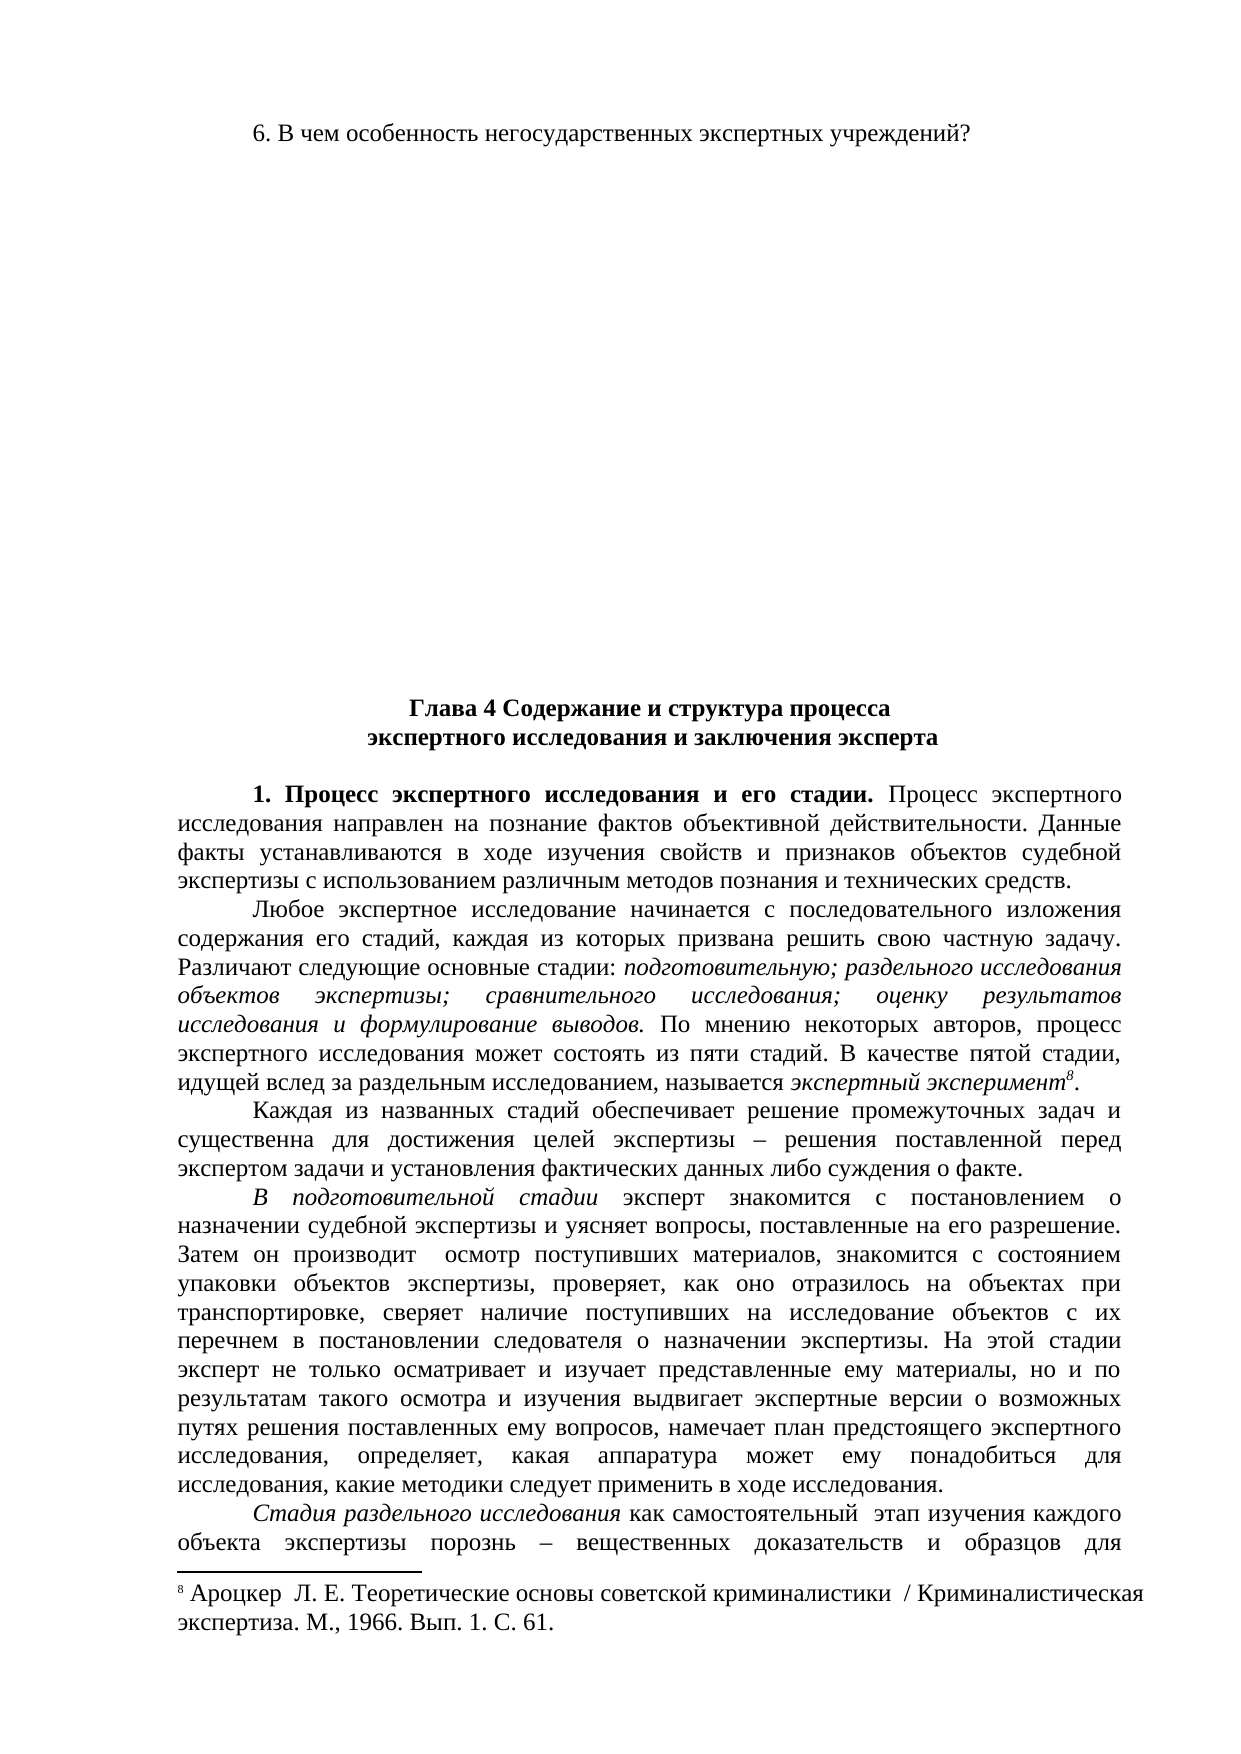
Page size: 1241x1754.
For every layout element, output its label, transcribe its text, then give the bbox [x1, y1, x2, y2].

text Каждая из названных стадий обеспечивает решение промежуточных задач и существенна для достижения целей экспертизы – решения поставленной перед экспертом задачи и установления фактических данных либо суждения о факте. [177, 1096, 1122, 1182]
text 1. Процесс экспертного исследования и его стадии. Процесс экспертного исследования направлен на познание фактов объективной действительности. Данные факты устанавливаются в ходе изучения свойств и признаков объектов судебной экспертизы с использованием различным методов познания и технических средств. [177, 779, 1122, 894]
text Глава 4 Содержание и структура процесса [177, 693, 1122, 722]
text экспертного исследования и заключения эксперта [177, 722, 1122, 751]
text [177, 1498, 1122, 1556]
text 6. В чем особенность негосударственных экспертных учреждений? [177, 118, 1122, 147]
text Любое экспертное исследование начинается с последовательного изложения содержания его стадий, каждая из которых призвана решить свою частную задачу. Различают следующие основные стадии: подготовительную; раздельного исследования объектов экспертизы; сравнительного исследования; оценку результатов исследования и формулирование выводов. По мнению некоторых авторов, процесс экспертного исследования может состоять из пяти стадий. В качестве пятой стадии, идущей вслед за раздельным исследованием, называется экспертный эксперимент. [177, 894, 1122, 1096]
text В подготовительной стадии эксперт знакомится с постановлением о назначении судебной экспертизы и уясняет вопросы, поставленные на его разрешение. Затем он производит осмотр поступивших материалов, знакомится с состоянием упаковки объектов экспертизы, проверяет, как оно отразилось на объектах при транспортировке, сверяет наличие поступивших на исследование объектов с их перечнем в постановлении следователя о назначении экспертизы. На этой стадии эксперт не только осматривает и изучает представленные ему материалы, но и по результатам такого осмотра и изучения выдвигает экспертные версии о возможных путях решения поставленных ему вопросов, намечает план предстоящего экспертного исследования, определяет, какая аппаратура может ему понадобиться для исследования, какие методики следует применить в ходе исследования. [177, 1182, 1122, 1498]
